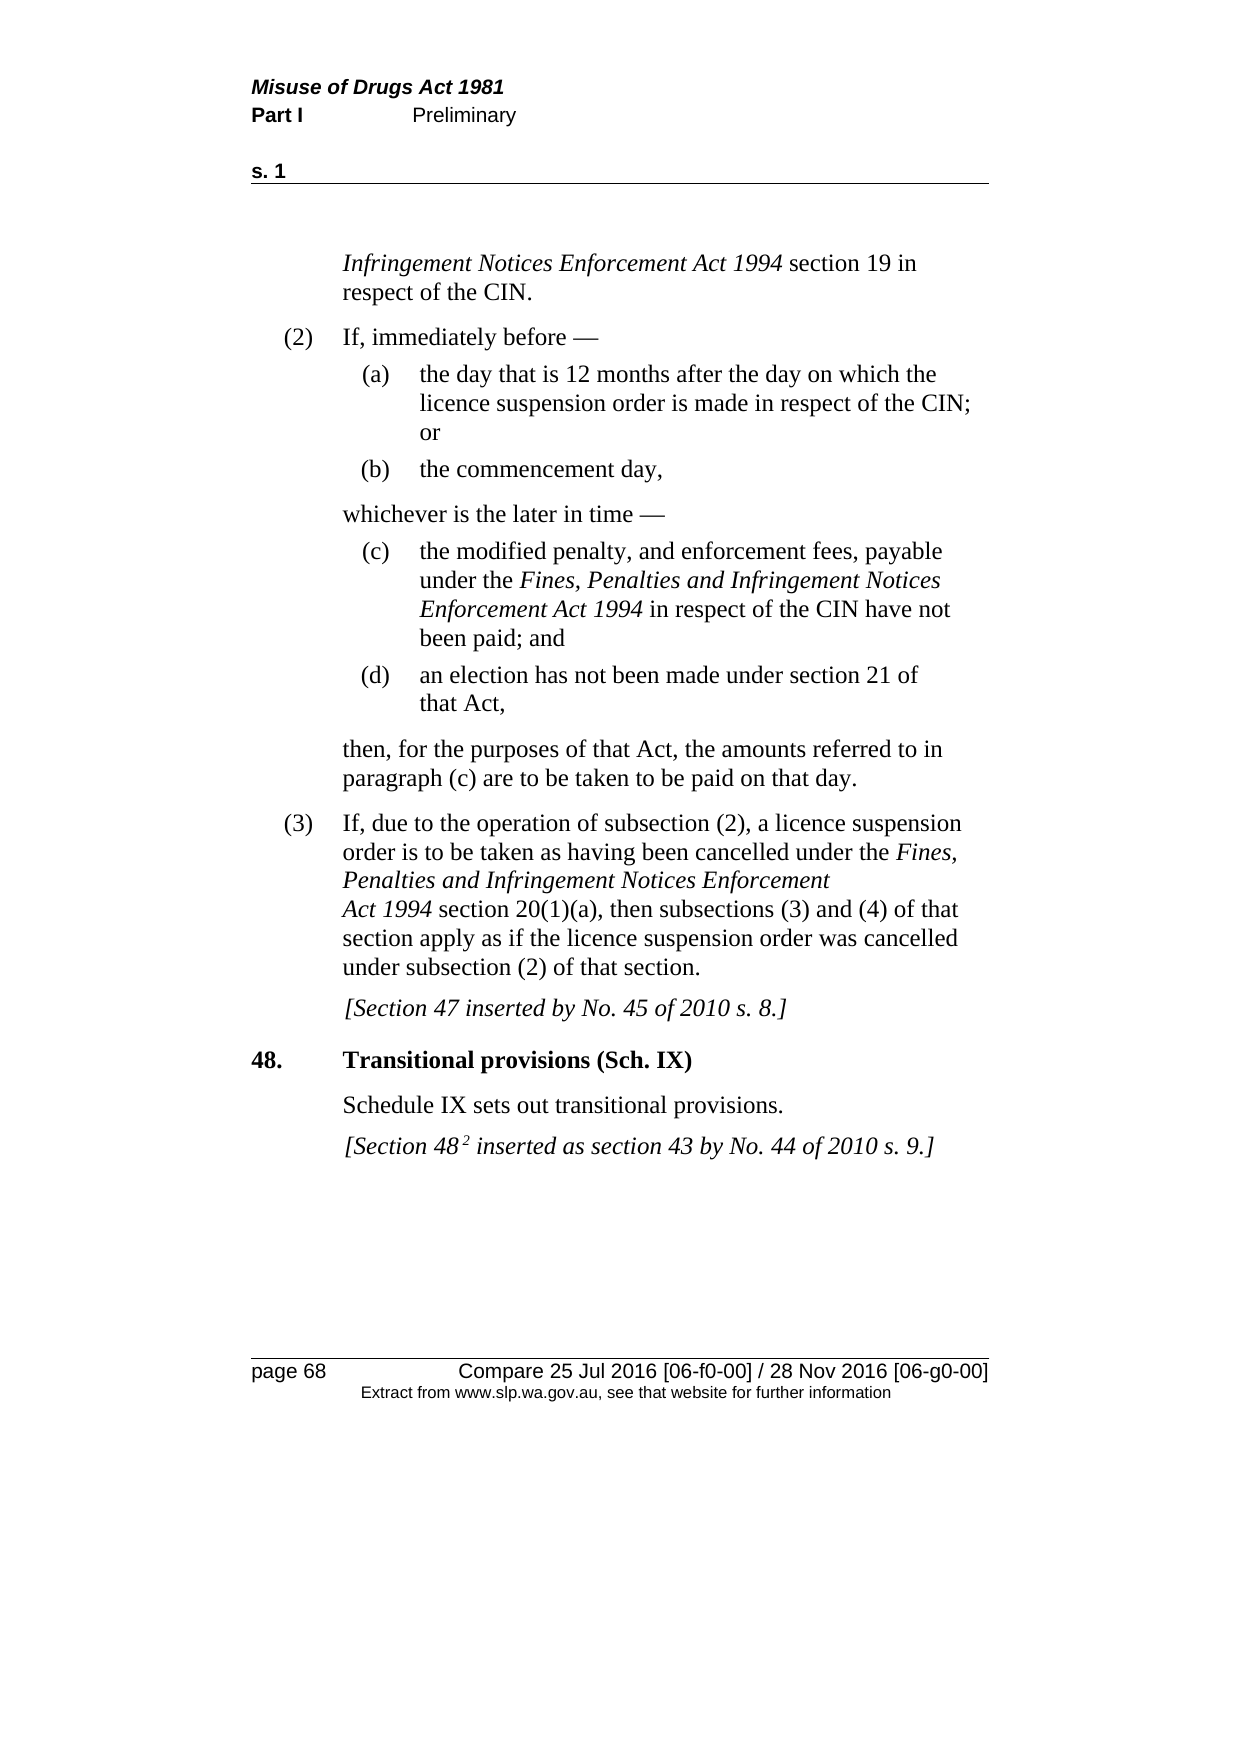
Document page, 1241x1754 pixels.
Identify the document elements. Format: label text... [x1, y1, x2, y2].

text (3) If, due to the operation of subsection (2), a licence suspension order is to be taken as having been cancelled under the Fines, Penalties and Infringement Notices Enforcement Act 1994 section 20(1)(a), then subsections (3) and (4) of that section apply as if the licence suspension order was cancelled under subsection (2) of that section. [251, 808, 989, 981]
text (a) the day that is 12 months after the day on which the licence suspension order is made in respect of the CIN; or [251, 359, 989, 446]
text [Section 47 inserted by No. 45 of 2010 s. 8.] [251, 993, 989, 1022]
text [Section 48 2 inserted as section 43 by No. 44 of 2010 s. 9.] [251, 1131, 989, 1160]
text then, for the purposes of that Act, the amounts referred to in paragraph (c) are to be taken to be paid on that day. [251, 734, 989, 791]
text (b) the commencement day, [251, 454, 989, 483]
text whichever is the later in time — [251, 499, 989, 528]
text (2) If, immediately before — [251, 322, 989, 351]
subtitle 48. Transitional provisions (Sch. IX) [251, 1045, 989, 1073]
text Schedule IX sets out transitional provisions. [251, 1090, 989, 1119]
text (d) an election has not been made under section 21 of that Act, [251, 660, 989, 717]
text (c) the modified penalty, and enforcement fees, payable under the Fines, Penalties and Infringement Notices Enforcement Act 1994 in respect of the CIN have not been paid; and [251, 536, 989, 651]
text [251, 248, 989, 306]
